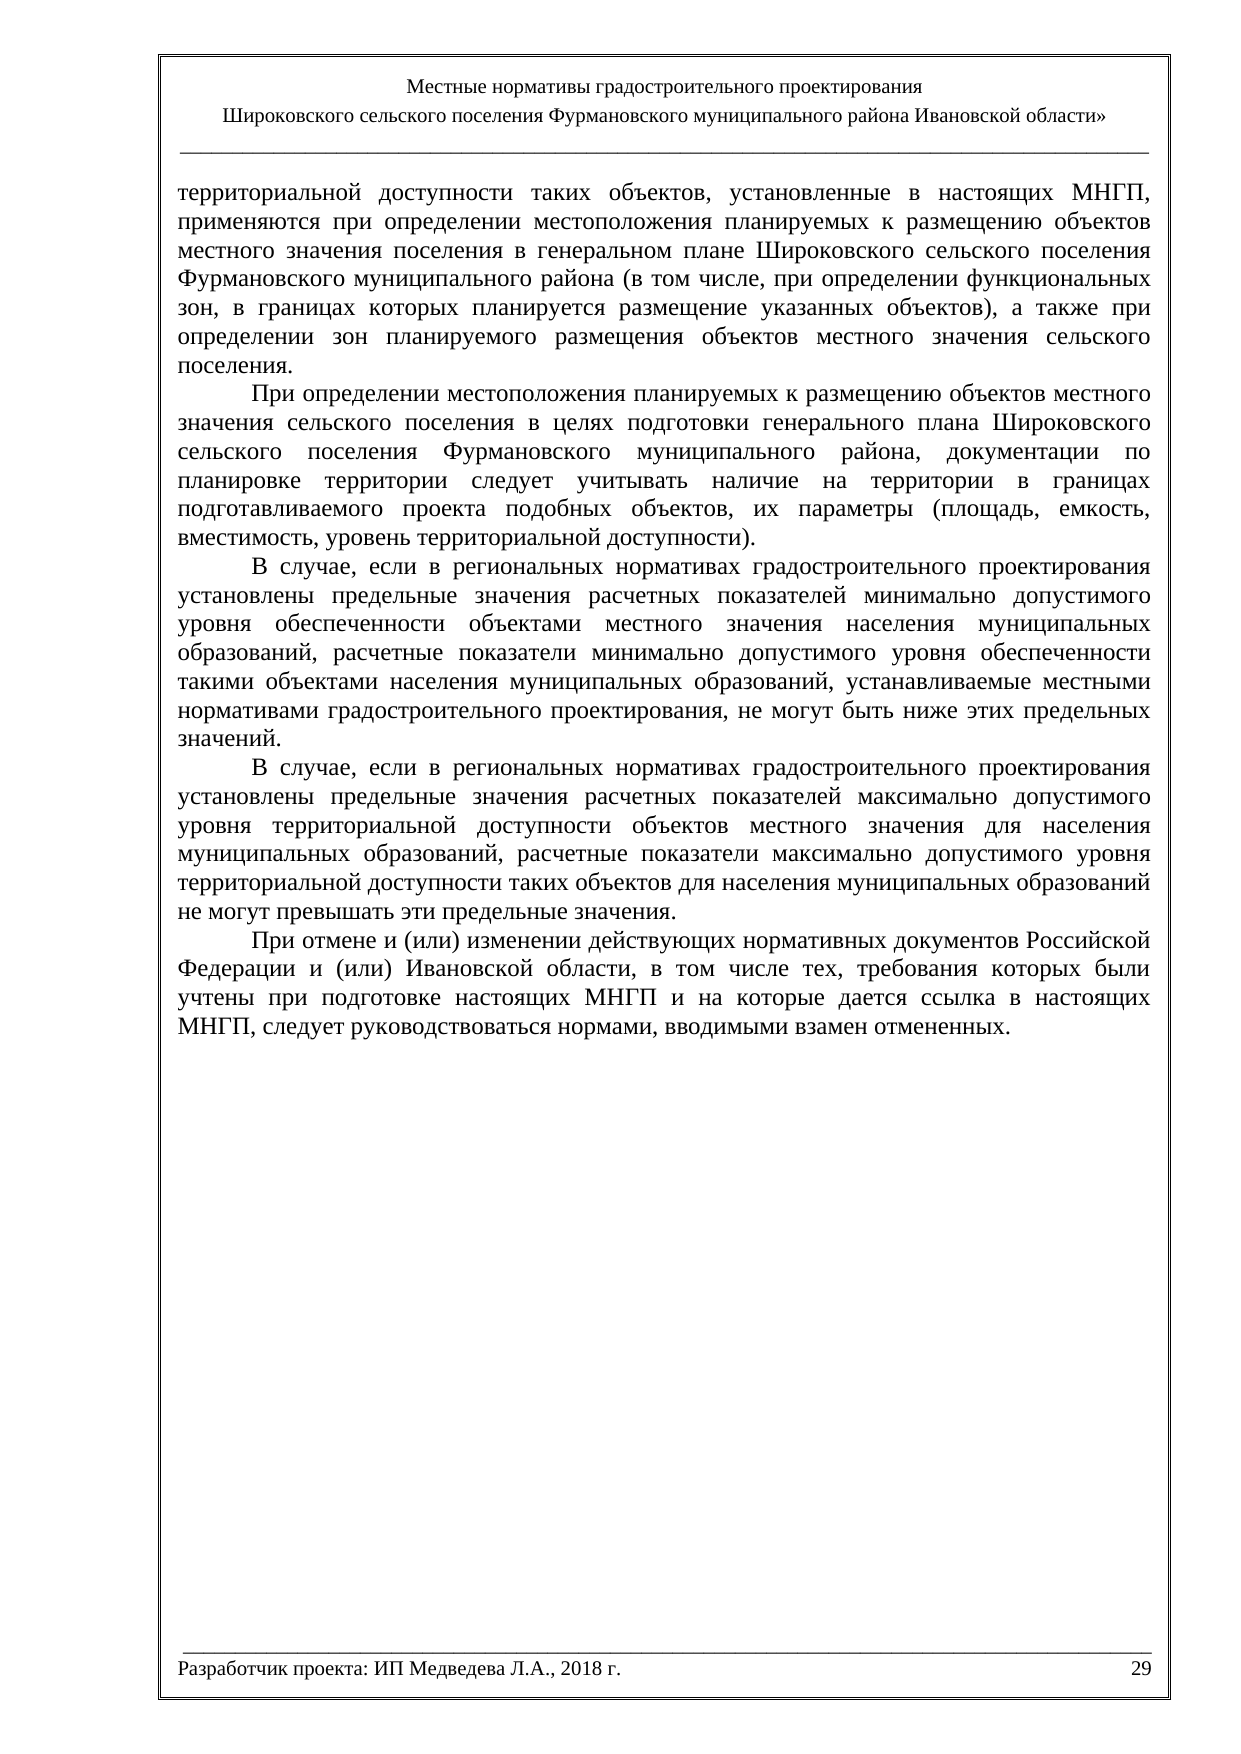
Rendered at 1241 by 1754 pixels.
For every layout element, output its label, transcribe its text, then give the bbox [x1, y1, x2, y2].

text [177, 177, 1152, 378]
text При отмене и (или) изменении действующих нормативных документов Российской Федерации и (или) Ивановской области, в том числе тех, требования которых были учтены при подготовке настоящих МНГП и на которые дается ссылка в настоящих МНГП, следует руководствоваться нормами, вводимыми взамен отмененных. [177, 925, 1152, 1040]
text В случае, если в региональных нормативах градостроительного проектирования установлены предельные значения расчетных показателей минимально допустимого уровня обеспеченности объектами местного значения населения муниципальных образований, расчетные показатели минимально допустимого уровня обеспеченности такими объектами населения муниципальных образований, устанавливаемые местными нормативами градостроительного проектирования, не могут быть ниже этих предельных значений. [177, 551, 1152, 752]
text При определении местоположения планируемых к размещению объектов местного значения сельского поселения в целях подготовки генерального плана Широковского сельского поселения Фурмановского муниципального района, документации по планировке территории следует учитывать наличие на территории в границах подготавливаемого проекта подобных объектов, их параметры (площадь, емкость, вместимость, уровень территориальной доступности). [177, 378, 1152, 551]
text В случае, если в региональных нормативах градостроительного проектирования установлены предельные значения расчетных показателей максимально допустимого уровня территориальной доступности объектов местного значения для населения муниципальных образований, расчетные показатели максимально допустимого уровня территориальной доступности таких объектов для населения муниципальных образований не могут превышать эти предельные значения. [177, 752, 1152, 925]
